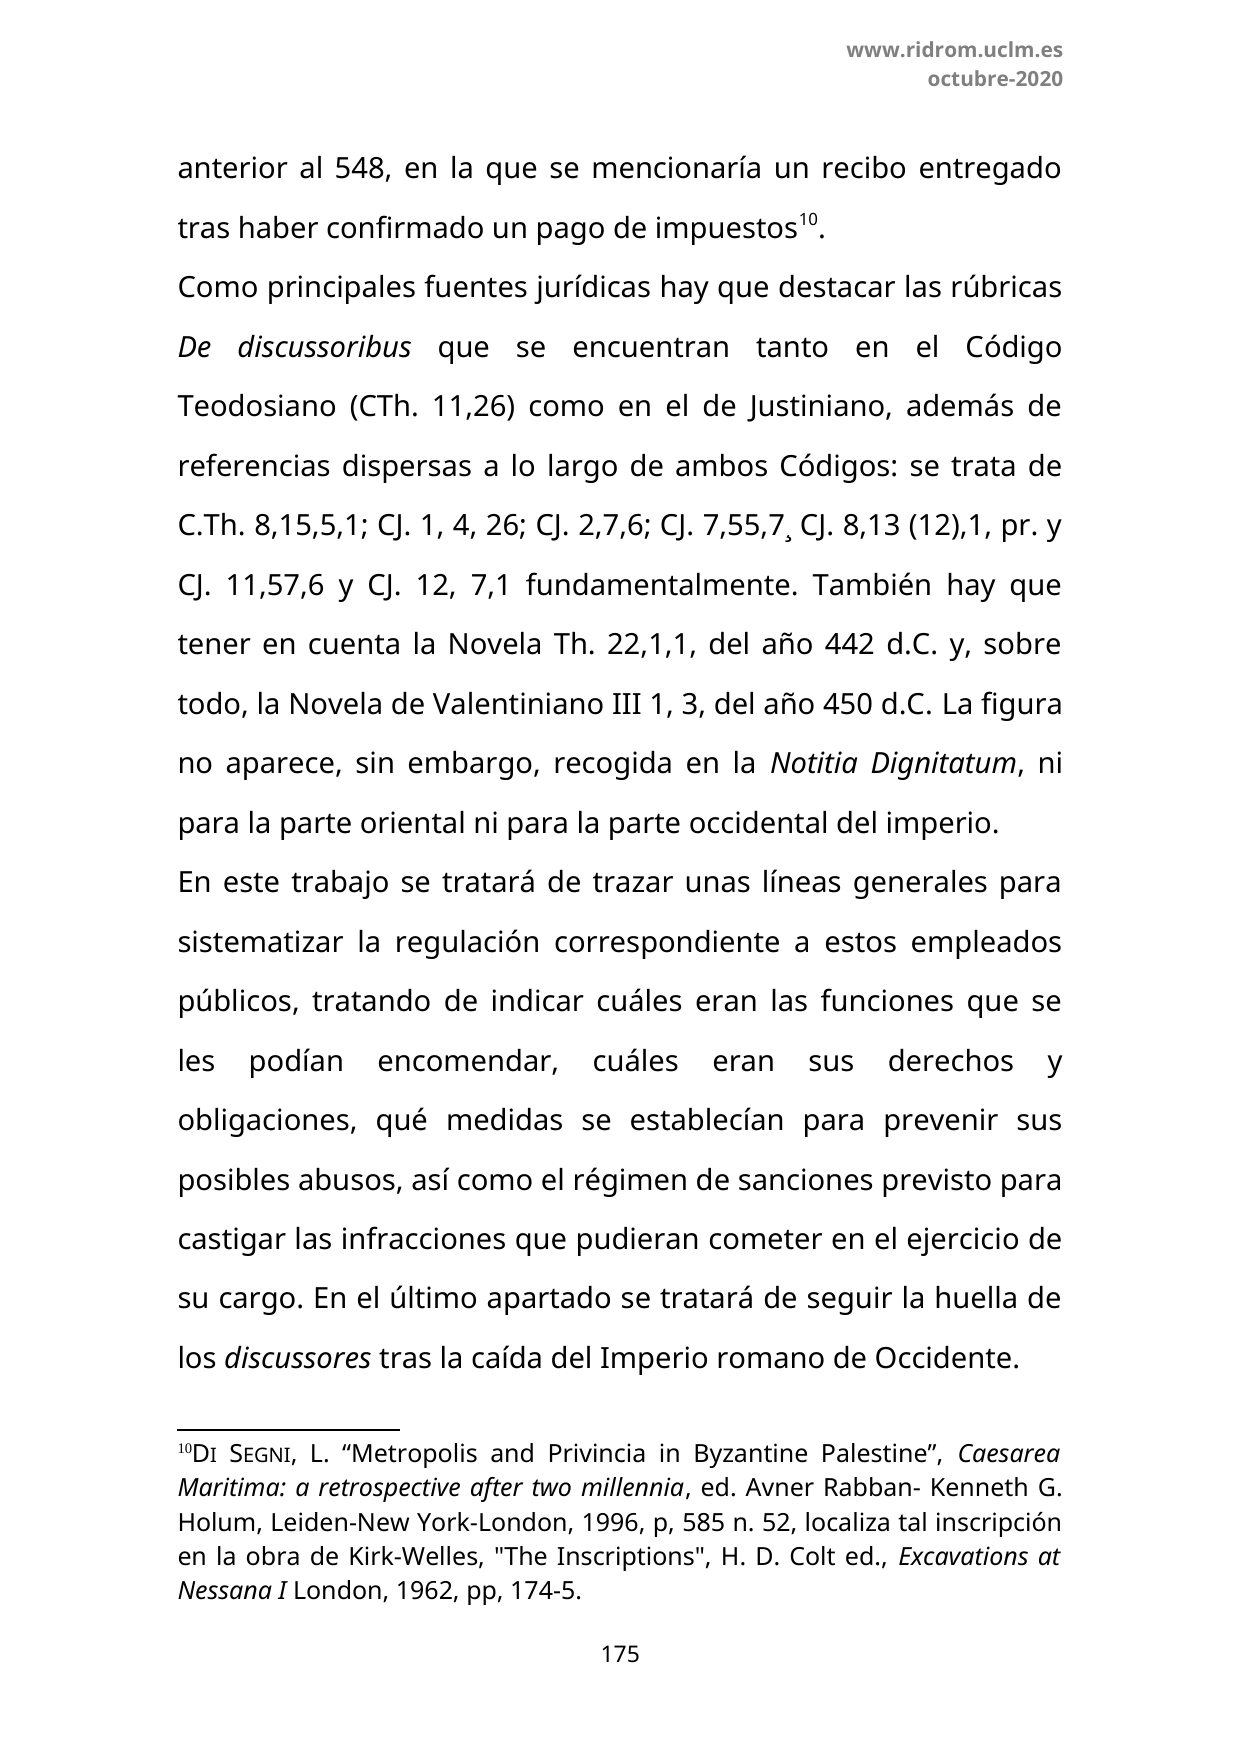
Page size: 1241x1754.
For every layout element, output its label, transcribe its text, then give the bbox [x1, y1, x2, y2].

text De estos funcionarios tenemos conocimiento, de un lado, gracias a los testimonios que aparecen en diversas fuentes literarias y que se analizarán en la primera parte del trabajo. Por lo que se refiere a las fuentes epigráficas, se ha referido la mención de un discussor en una inscripción fragmentaria en Nessana, datada en el reinado de Justiniano en algún momento anterior al 548, en la que se mencionaría un recibo entregado tras haber confirmado un pago de impuestos. [177, 148, 1063, 247]
text En este trabajo se tratará de trazar unas líneas generales para sistematizar la regulación correspondiente a estos empleados públicos, tratando de indicar cuáles eran las funciones que se les podían encomendar, cuáles eran sus derechos y obligaciones, qué medidas se establecían para prevenir sus posibles abusos, así como el régimen de sanciones previsto para castigar las infracciones que pudieran cometer en el ejercicio de su cargo. En el último apartado se tratará de seguir la huella de los discussores tras la caída del Imperio romano de Occidente. [177, 861, 1063, 1377]
text Como principales fuentes jurídicas hay que destacar las rúbricas De discussoribus que se encuentran tanto en el Código Teodosiano (CTh. 11,26) como en el de Justiniano, además de referencias dispersas a lo largo de ambos Códigos: se trata de C.Th. 8,15,5,1; CJ. 1, 4, 26; CJ. 2,7,6; CJ. 7,55,7¸ CJ. 8,13 (12),1, pr. y CJ. 11,57,6 y CJ. 12, 7,1 fundamentalmente. También hay que tener en cuenta la Novela Th. 22,1,1, del año 442 d.C. y, sobre todo, la Novela de Valentiniano III 1, 3, del año 450 d.C. La figura no aparece, sin embargo, recogida en la Notitia Dignitatum, ni para la parte oriental ni para la parte occidental del imperio. [177, 267, 1063, 842]
